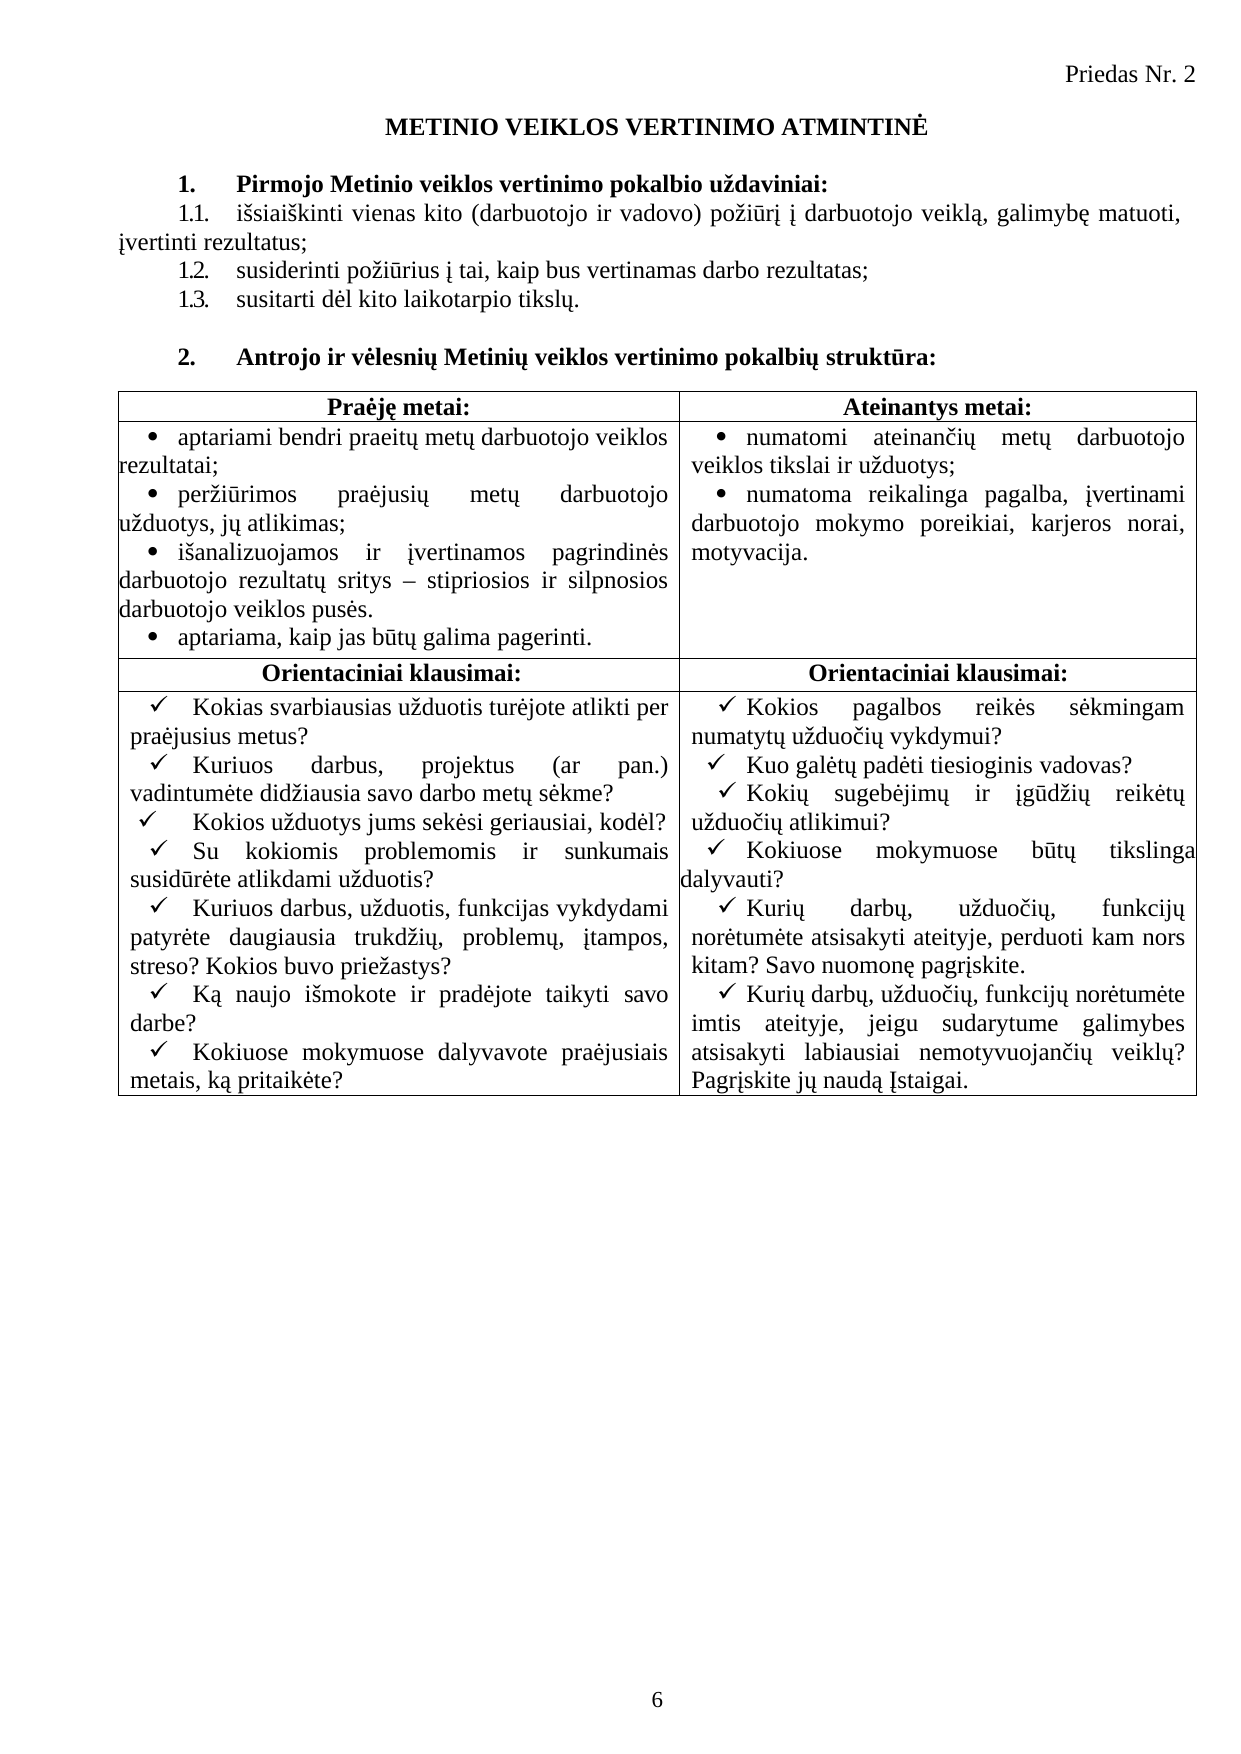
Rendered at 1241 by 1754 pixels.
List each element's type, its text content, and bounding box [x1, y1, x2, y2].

list Pirmojo Metinio veiklos vertinimo pokalbio uždaviniai: [118, 169, 1196, 198]
list susiderinti požiūrius į tai, kaip bus vertinamas darbo rezultatas; [118, 256, 1196, 284]
list Antrojo ir vėlesnių Metinių veiklos vertinimo pokalbių struktūra: [118, 342, 1196, 371]
table_cell aptariami bendri praeitų metų darbuotojo veiklos rezultatai; peržiūrimos praėjusių metų darbuotojo užduotys, jų atlikimas; išanalizuojamos ir įvertinamos pagrindinės darbuotojo rezultatų sritys – stipriosios ir silpnosios darbuotojo veiklos pusės. aptariama, kaip jas būtų galima pagerinti. [119, 422, 679, 658]
table_cell Kokios pagalbos reikės sėkmingam numatytų užduočių vykdymui? Kuo galėtų padėti tiesioginis vadovas? Kokių sugebėjimų ir įgūdžių reikėtų užduočių atlikimui? Kokiuose mokymuose būtų tikslinga dalyvauti? Kurių darbų, užduočių, funkcijų norėtumėte atsisakyti ateityje, perduoti kam nors kitam? Savo nuomonę pagrįskite. Kurių darbų, užduočių, funkcijų norėtumėte imtis ateityje, jeigu sudarytume galimybes atsisakyti labiausiai nemotyvuojančių veiklų? Pagrįskite jų naudą Įstaigai. [680, 692, 1196, 1094]
table_cell numatomi ateinančių metų darbuotojo veiklos tikslai ir užduotys; numatoma reikalinga pagalba, įvertinami darbuotojo mokymo poreikiai, karjeros norai, motyvacija. [680, 422, 1196, 658]
text METINIO VEIKLOS VERTINIMO ATMINTINĖ [118, 112, 1196, 141]
table_header Ateinantys metai: [680, 392, 1196, 421]
list susitarti dėl kito laikotarpio tikslų. [118, 284, 1196, 313]
text Priedas Nr. 2 [118, 59, 1196, 88]
table_cell Orientaciniai klausimai: [680, 659, 1196, 691]
table_cell Kokias svarbiausias užduotis turėjote atlikti per praėjusius metus? Kuriuos darbus, projektus (ar pan.) vadintumėte didžiausia savo darbo metų sėkme? Kokios užduotys jums sekėsi geriausiai, kodėl? Su kokiomis problemomis ir sunkumais susidūrėte atlikdami užduotis? Kuriuos darbus, užduotis, funkcijas vykdydami patyrėte daugiausia trukdžių, problemų, įtampos, streso? Kokios buvo priežastys? Ką naujo išmokote ir pradėjote taikyti savo darbe? Kokiuose mokymuose dalyvavote praėjusiais metais, ką pritaikėte? [119, 692, 679, 1094]
table_header Praėję metai: [119, 392, 679, 421]
table_cell Orientaciniai klausimai: [119, 659, 679, 691]
list išsiaiškinti vienas kito (darbuotojo ir vadovo) požiūrį į darbuotojo veiklą, galimybę matuoti, įvertinti rezultatus; [118, 198, 1181, 256]
